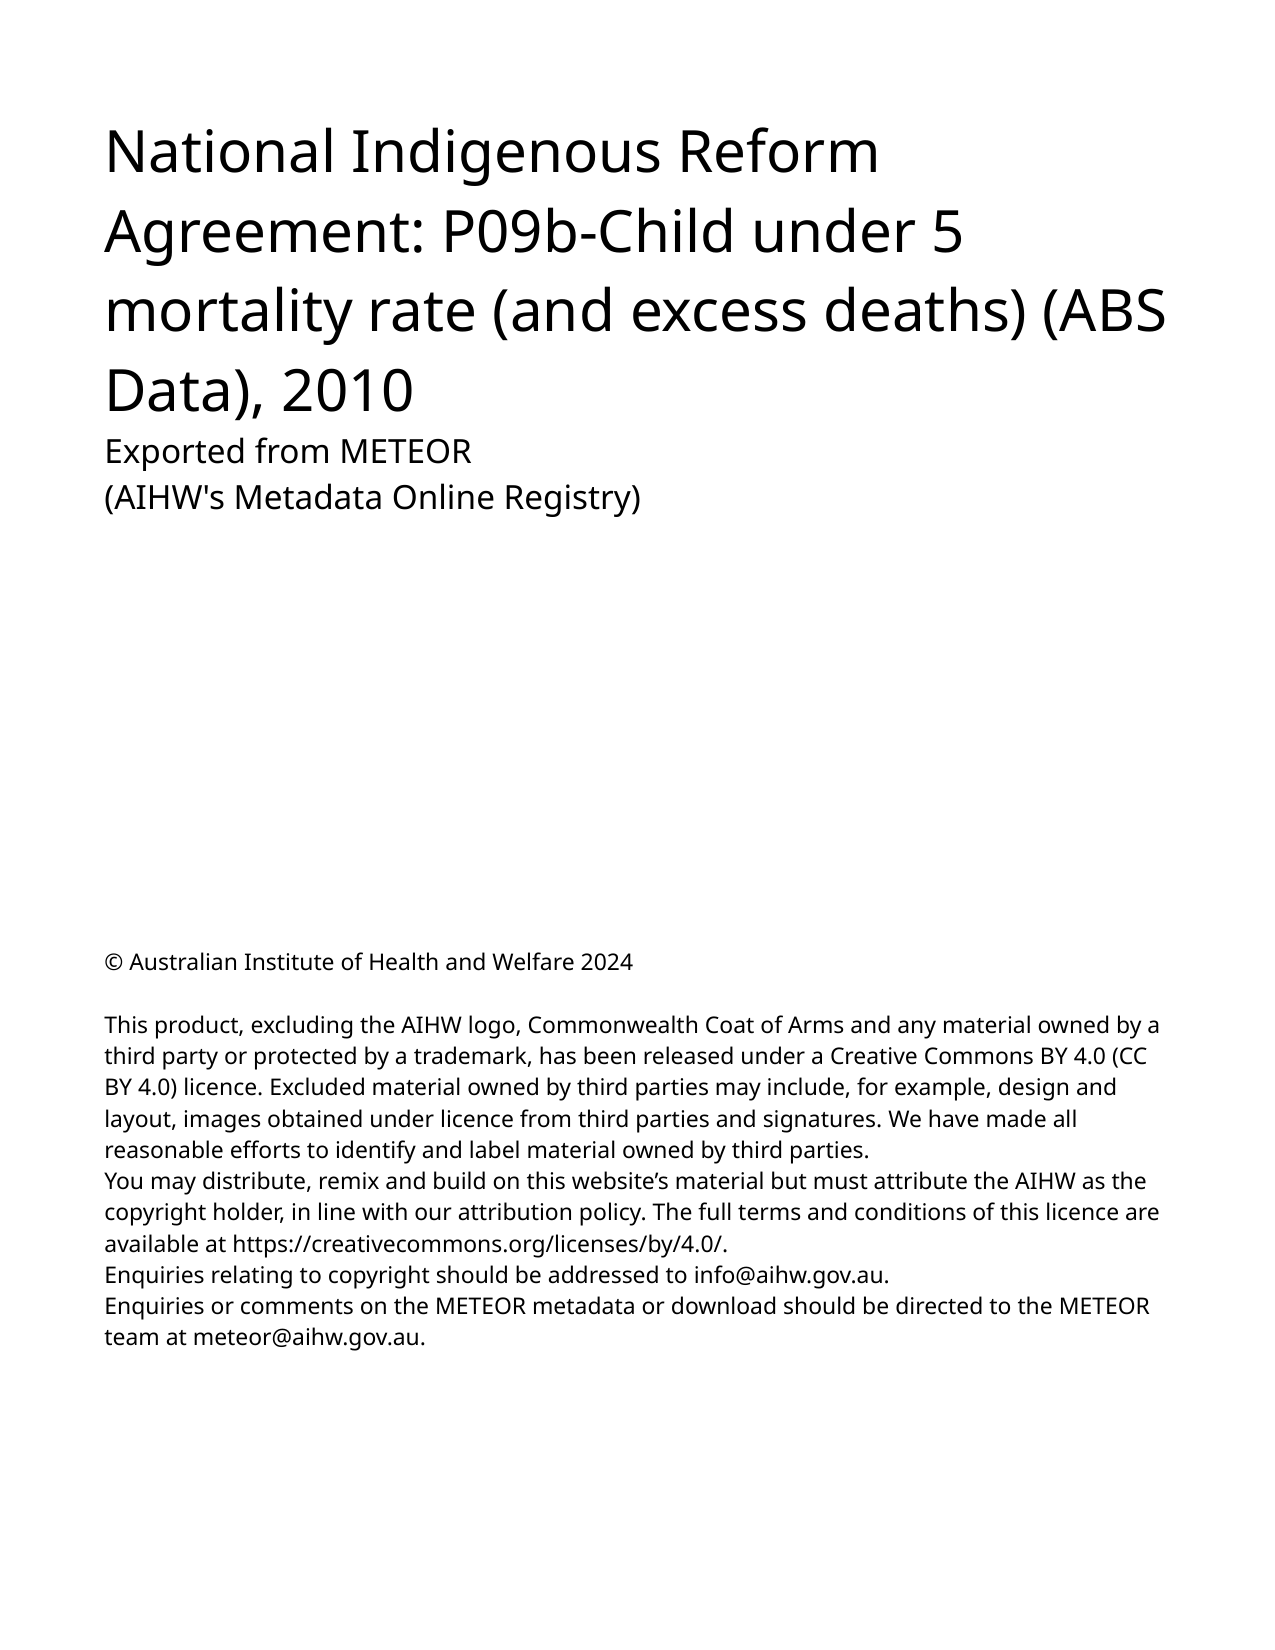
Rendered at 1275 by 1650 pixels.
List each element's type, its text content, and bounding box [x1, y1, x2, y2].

text This product, excluding the AIHW logo, Commonwealth Coat of Arms and any material owned by a third party or protected by a trademark, has been released under a Creative Commons BY 4.0 (CC BY 4.0) licence. Excluded material owned by third parties may include, for example, design and layout, images obtained under licence from third parties and signatures. We have made all reasonable efforts to identify and label material owned by third parties. [104, 1009, 1171, 1165]
subtitle (AIHW's Metadata Online Registry) [104, 474, 1171, 519]
title National Indigenous Reform Agreement: P09b-Child under 5 mortality rate (and excess deaths) (ABS Data), 2010 [104, 110, 1171, 428]
text © Australian Institute of Health and Welfare 2024 [104, 946, 1171, 977]
text Enquiries or comments on the METEOR metadata or download should be directed to the METEOR team at meteor@aihw.gov.au. [104, 1290, 1171, 1352]
text You may distribute, remix and build on this website’s material but must attribute the AIHW as the copyright holder, in line with our attribution policy. The full terms and conditions of this licence are available at https://creativecommons.org/licenses/by/4.0/. [104, 1165, 1171, 1259]
subtitle Exported from METEOR [104, 428, 1171, 474]
text Enquiries relating to copyright should be addressed to info@aihw.gov.au. [104, 1259, 1171, 1290]
